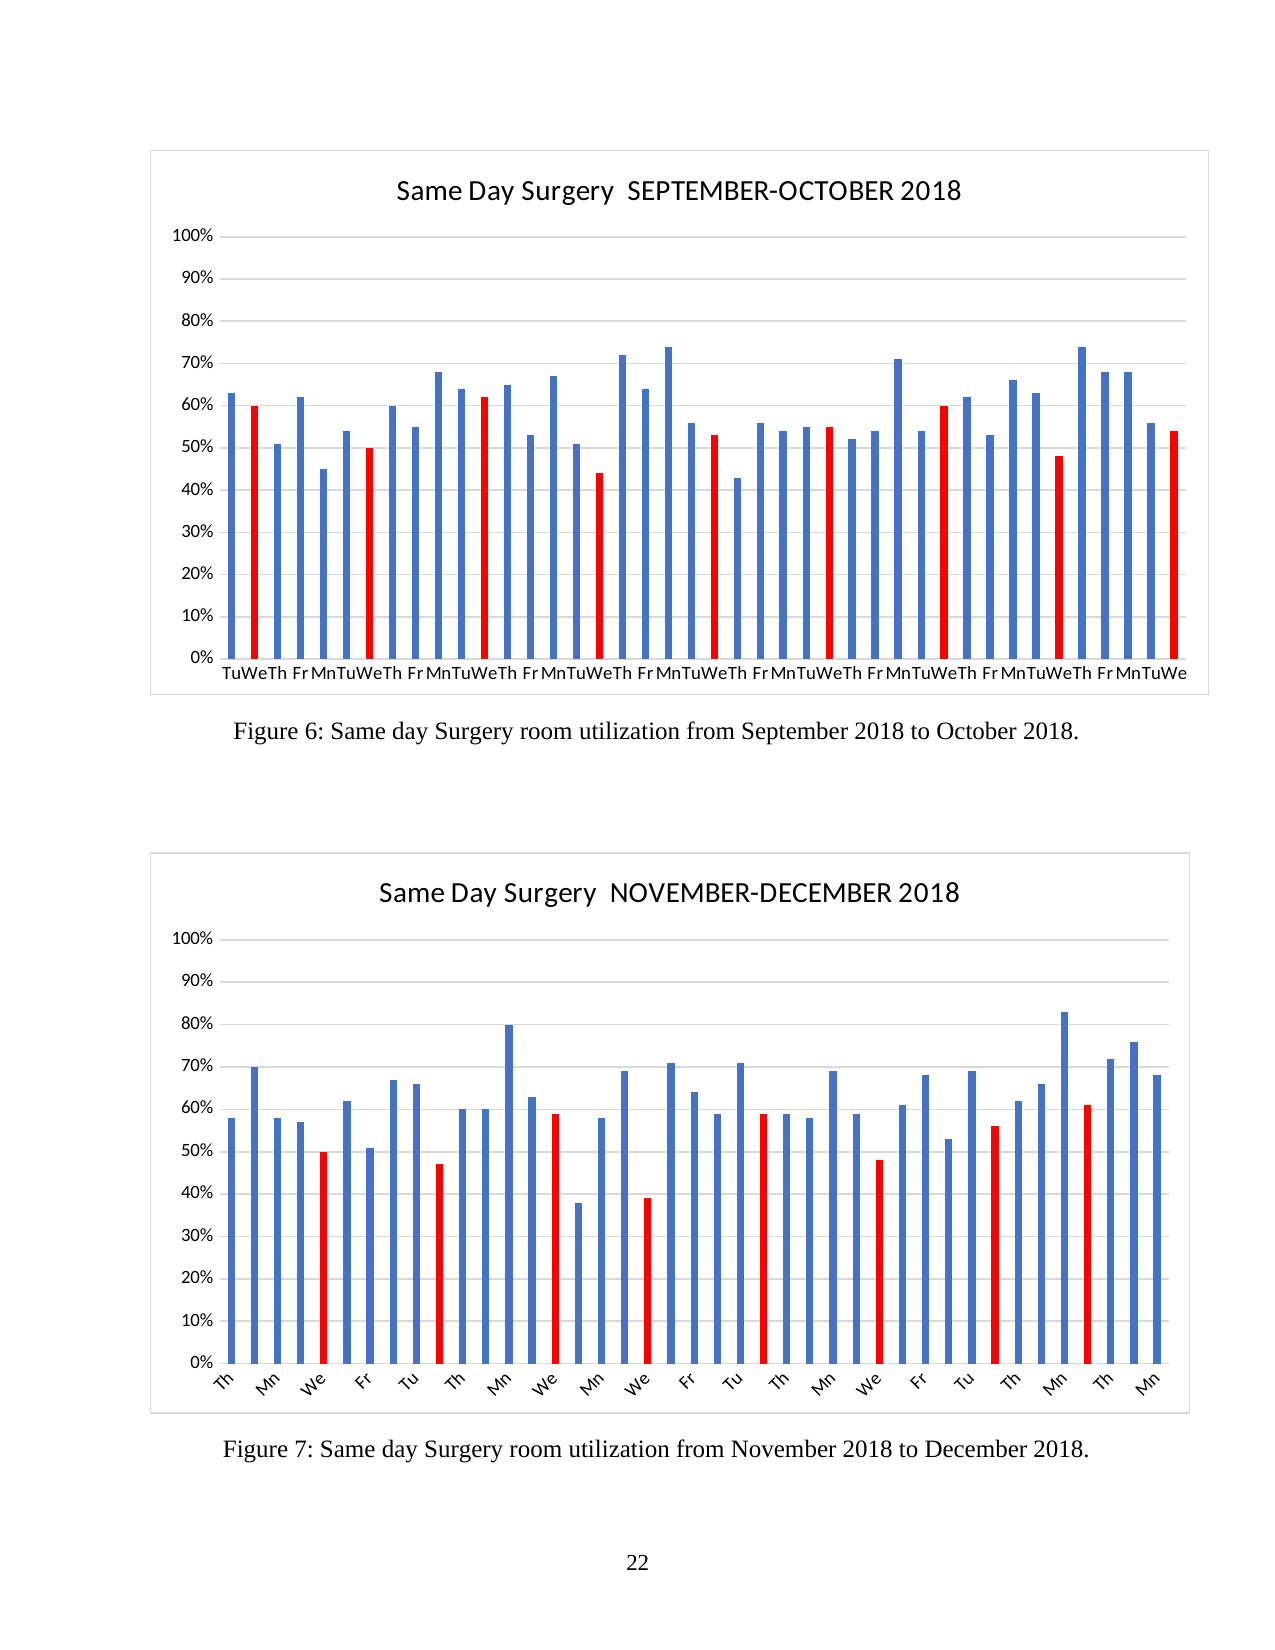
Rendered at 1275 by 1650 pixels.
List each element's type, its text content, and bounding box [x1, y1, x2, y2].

list Figure 7: Same day Surgery room utilization from November 2018 to December 2018. [150, 1434, 1125, 1463]
list Figure 6: Same day Surgery room utilization from September 2018 to October 2018. [150, 716, 1125, 745]
